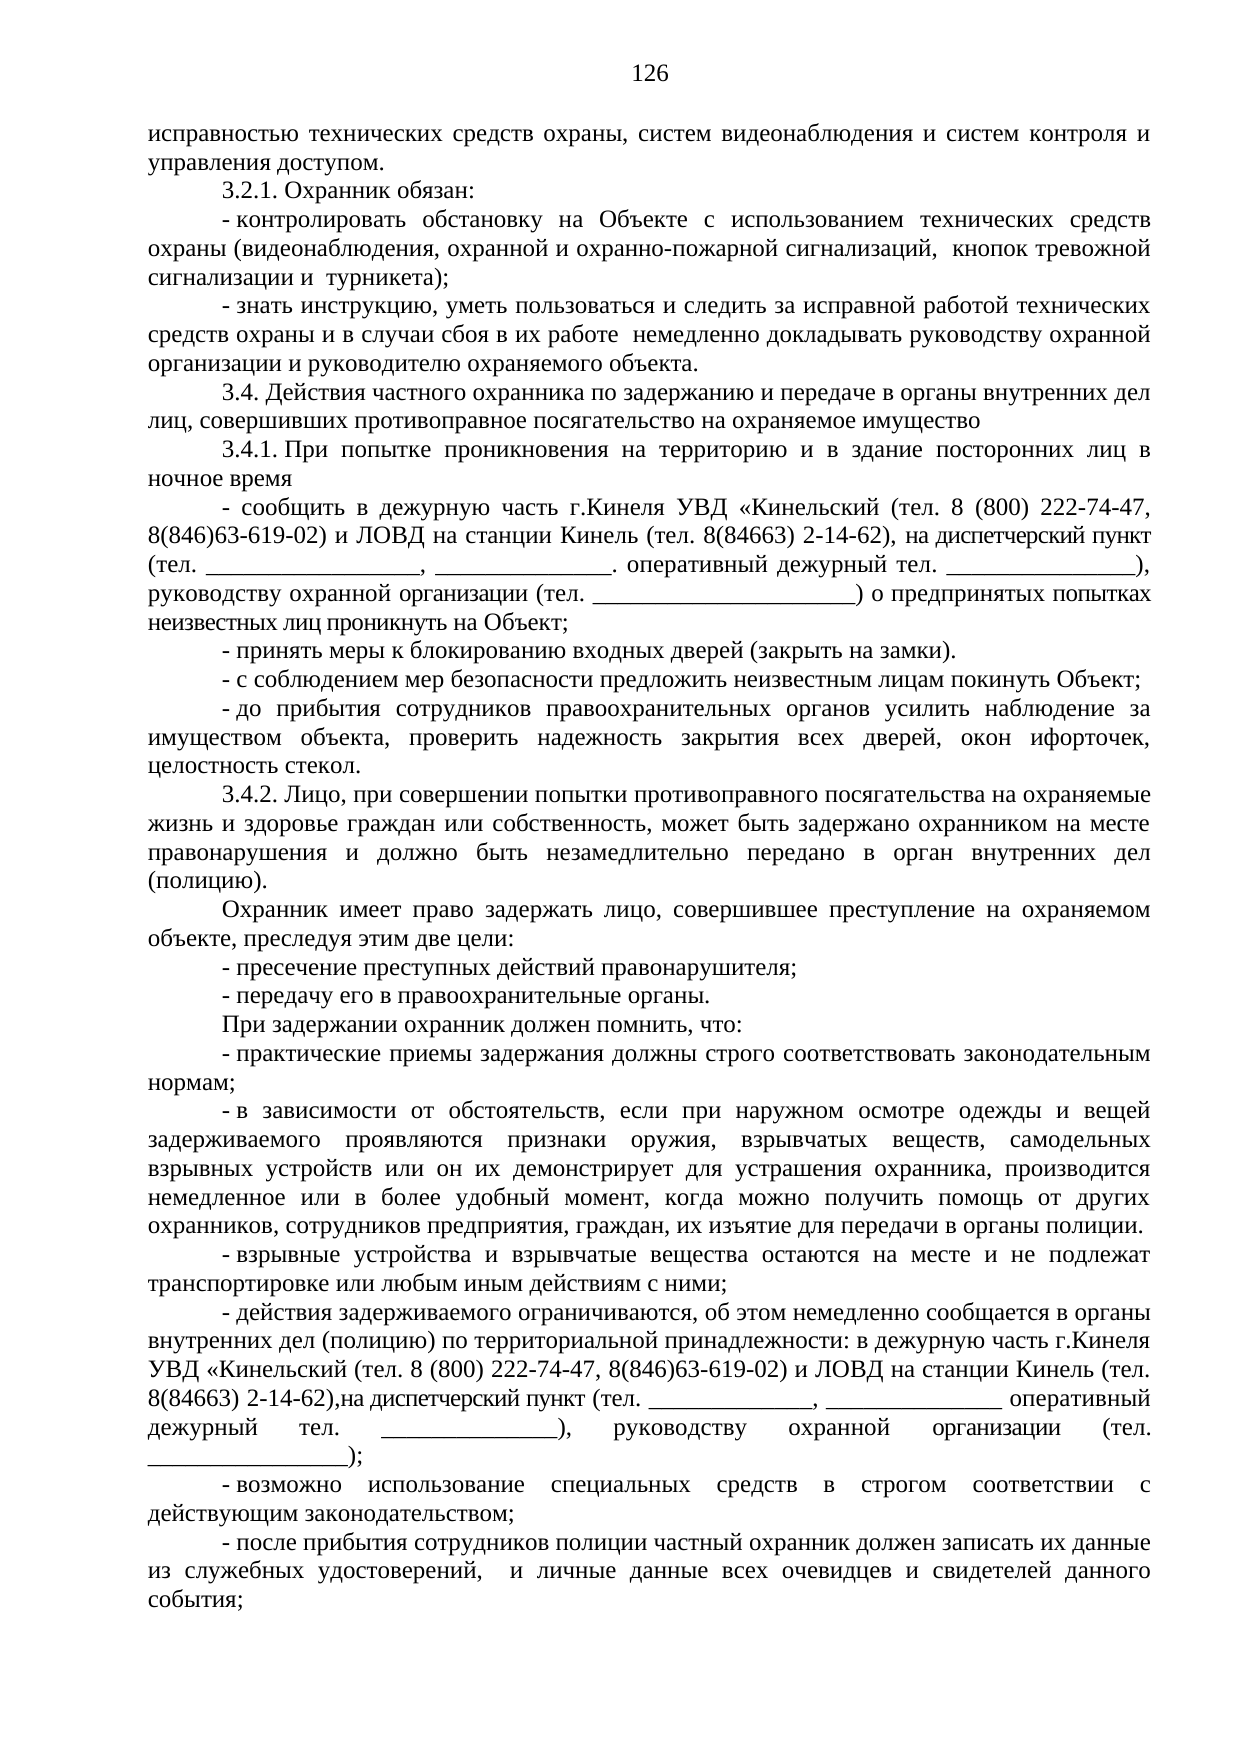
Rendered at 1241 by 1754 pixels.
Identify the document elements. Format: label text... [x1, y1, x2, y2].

list - контролировать обстановку на Объекте с использованием технических средств охраны (видеонаблюдения, охранной и охранно-пожарной сигнализаций, кнопок тревожной сигнализации и турникета); [148, 204, 1152, 291]
text 3.4.2. Лицо, при совершении попытки противоправного посягательства на охраняемые жизнь и здоровье граждан или собственность, может быть задержано охранником на месте правонарушения и должно быть незамедлительно передано в орган внутренних дел (полицию). [148, 779, 1152, 894]
text 3.4. Действия частного охранника по задержанию и передаче в органы внутренних дел лиц, совершивших противоправное посягательство на охраняемое имущество [148, 377, 1152, 434]
text - после прибытия сотрудников полиции частный охранник должен записать их данные из служебных удостоверений, и личные данные всех очевидцев и свидетелей данного события; [148, 1527, 1152, 1613]
text - с соблюдением мер безопасности предложить неизвестным лицам покинуть Объект; [148, 664, 1152, 693]
text - в зависимости от обстоятельств, если при наружном осмотре одежды и вещей задерживаемого проявляются признаки оружия, взрывчатых веществ, самодельных взрывных устройств или он их демонстрирует для устрашения охранника, производится немедленное или в более удобный момент, когда можно получить помощь от других охранников, сотрудников предприятия, граждан, их изъятие для передачи в органы полиции. [148, 1096, 1152, 1239]
text - сообщить в дежурную часть г.Кинеля УВД «Кинельский (тел. 8 (800) 222-74-47, 8(846)63-619-02) и ЛОВД на станции Кинель (тел. 8(84663) 2-14-62), на диспетчерский пункт (тел. _________________, ______________. оперативный дежурный тел. _______________), руководству охранной организации (тел. _____________________) о предпринятых попытках неизвестных лиц проникнуть на Объект; [148, 492, 1152, 636]
text - принять меры к блокированию входных дверей (закрыть на замки). [148, 636, 1152, 664]
text - пресечение преступных действий правонарушителя; [148, 952, 1152, 981]
list - знать инструкцию, уметь пользоваться и следить за исправной работой технических средств охраны и в случаи сбоя в их работе немедленно докладывать руководству охранной организации и руководителю охраняемого объекта. [148, 291, 1152, 377]
text - действия задерживаемого ограничиваются, об этом немедленно сообщается в органы внутренних дел (полицию) по территориальной принадлежности: в дежурную часть г.Кинеля УВД «Кинельский (тел. 8 (800) 222-74-47, 8(846)63-619-02) и ЛОВД на станции Кинель (тел. 8(84663) 2-14-62),на диспетчерский пункт (тел. _____________, ______________ оперативный дежурный тел. ______________), руководству охранной организации (тел. ________________); [148, 1297, 1152, 1469]
text - передачу его в правоохранительные органы. [148, 981, 1152, 1009]
text Охранник имеет право задержать лицо, совершившее преступление на охраняемом объекте, преследуя этим две цели: [148, 894, 1152, 952]
text - практические приемы задержания должны строго соответствовать законодательным нормам; [148, 1038, 1152, 1096]
text При задержании охранник должен помнить, что: [148, 1009, 1152, 1038]
text - до прибытия сотрудников правоохранительных органов усилить наблюдение за имуществом объекта, проверить надежность закрытия всех дверей, окон ифорточек, целостность стекол. [148, 693, 1152, 779]
list 3.2.1. Охранник обязан: [148, 176, 1152, 204]
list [148, 118, 1152, 176]
text - взрывные устройства и взрывчатые вещества остаются на месте и не подлежат транспортировке или любым иным действиям с ними; [148, 1239, 1152, 1297]
text 3.4.1. При попытке проникновения на территорию и в здание посторонних лиц в ночное время [148, 434, 1152, 492]
text - возможно использование специальных средств в строгом соответствии с действующим законодательством; [148, 1469, 1152, 1527]
